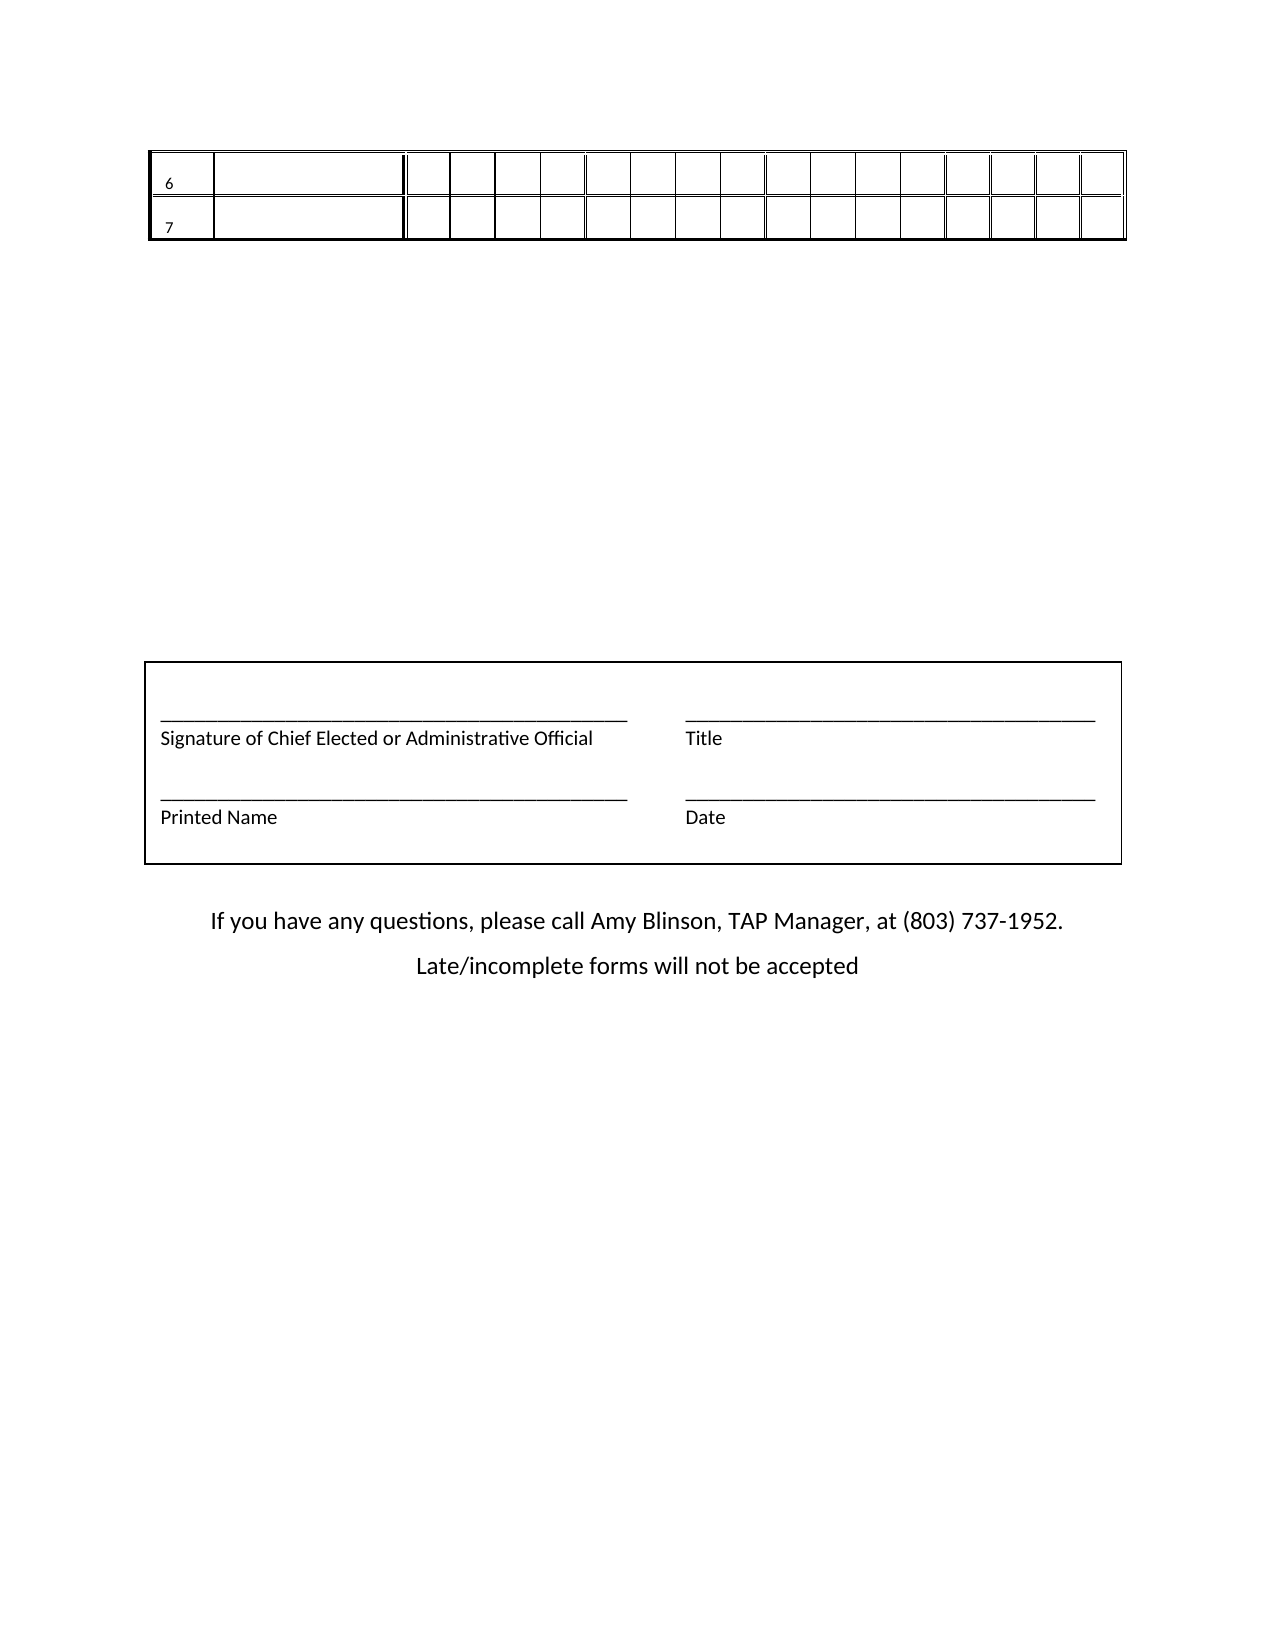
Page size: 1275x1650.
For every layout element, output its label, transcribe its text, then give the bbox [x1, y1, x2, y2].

text If you have any questions, please call Amy Blinson, TAP Manager, at (803) 737-1952. [150, 664, 1125, 935]
table_cell [496, 197, 540, 237]
table_cell [631, 153, 675, 194]
table_cell [721, 153, 765, 194]
table_cell [901, 197, 944, 237]
table_cell [811, 153, 855, 194]
table_cell [1037, 197, 1079, 237]
table_cell [1081, 153, 1123, 194]
table_cell [215, 153, 405, 194]
table_cell [901, 153, 945, 194]
text Late/incomplete forms will not be accepted [150, 951, 1125, 981]
table_cell [945, 153, 990, 194]
table_cell [992, 197, 1034, 237]
table_cell [585, 153, 630, 194]
table_cell [405, 151, 450, 194]
table_cell [856, 153, 900, 194]
table_cell [767, 197, 810, 237]
table_cell [1035, 151, 1081, 194]
table_cell [947, 197, 989, 237]
table_cell [408, 197, 449, 237]
table_cell [721, 197, 764, 237]
table_cell [990, 153, 1035, 194]
table_cell [541, 153, 585, 194]
table_cell [1082, 194, 1123, 237]
table_cell [541, 197, 584, 237]
table_cell [765, 153, 810, 194]
table_cell [587, 197, 630, 237]
table_cell 6 [152, 153, 213, 194]
table_cell [856, 197, 900, 237]
table_cell [451, 153, 494, 194]
table_cell [496, 153, 540, 194]
table_cell [676, 153, 720, 194]
table_cell [451, 197, 494, 237]
table_cell [676, 197, 720, 237]
table_cell [215, 197, 402, 237]
table_cell [631, 197, 675, 237]
table_cell 7 [152, 197, 213, 237]
table_cell [811, 197, 855, 237]
